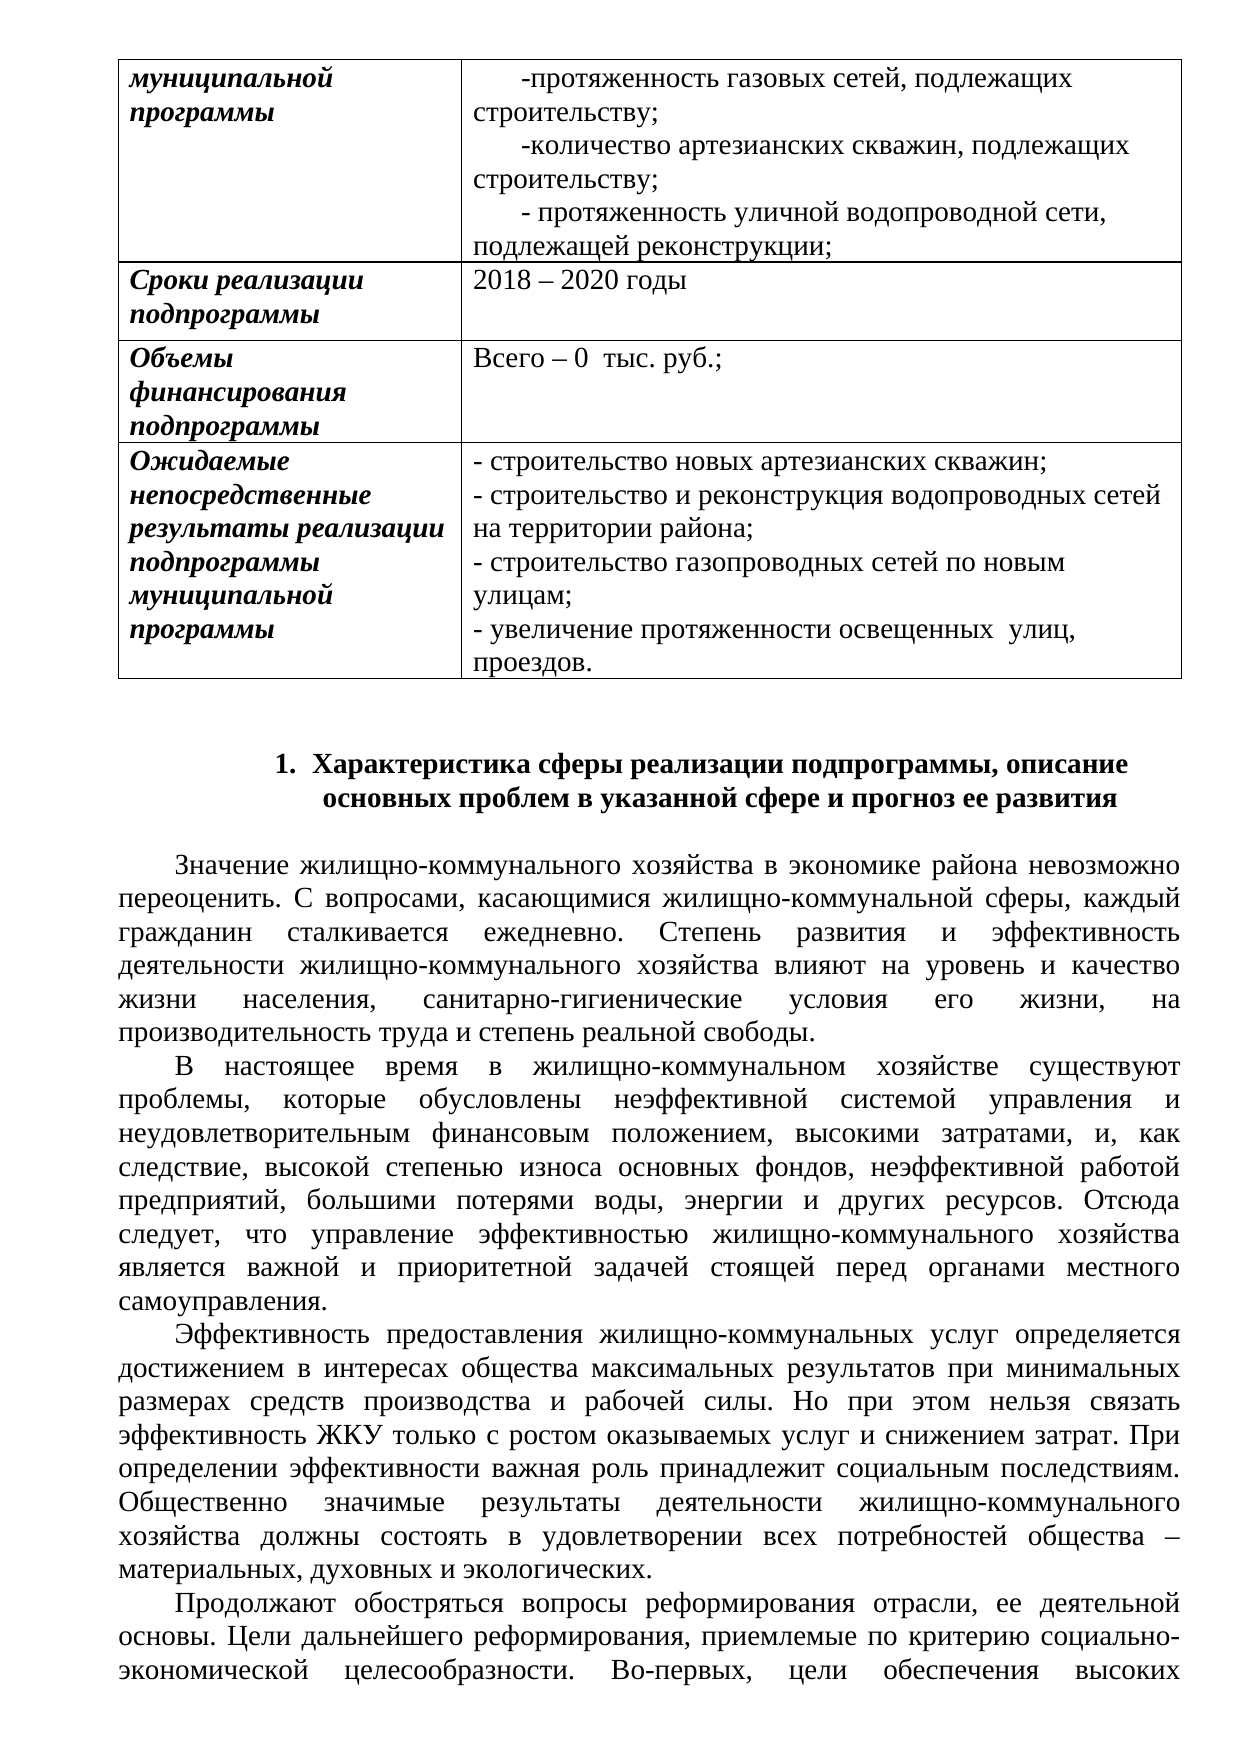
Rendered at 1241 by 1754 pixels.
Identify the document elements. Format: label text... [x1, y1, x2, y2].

table_cell - строительство новых артезианских скважин; - строительство и реконструкция водопроводных сетей на территории района; - строительство газопроводных сетей по новым улицам; - увеличение протяженности освещенных улиц, проездов. [462, 443, 1181, 678]
text Значение жилищно-коммунального хозяйства в экономике района невозможно переоценить. С вопросами, касающимися жилищно-коммунальной сферы, каждый гражданин сталкивается ежедневно. Степень развития и эффективность деятельности жилищно-коммунального хозяйства влияют на уровень и качество жизни населения, санитарно-гигиенические условия его жизни, на производительность труда и степень реальной свободы. [118, 847, 1181, 1048]
text Эффективность предоставления жилищно-коммунальных услуг определяется достижением в интересах общества максимальных результатов при минимальных размерах средств производства и рабочей силы. Но при этом нельзя связать эффективность ЖКУ только с ростом оказываемых услуг и снижением затрат. При определении эффективности важная роль принадлежит социальным последствиям. Общественно значимые результаты деятельности жилищно-коммунального хозяйства должны состоять в удовлетворении всех потребностей общества – материальных, духовных и экологических. [118, 1316, 1181, 1585]
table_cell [462, 60, 1181, 261]
table_cell Ожидаемые непосредственные результаты реализации подпрограммы муниципальной программы [119, 443, 461, 678]
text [118, 1585, 1181, 1685]
table_cell Сроки реализации подпрограммы [119, 263, 461, 339]
table_cell 2018 – 2020 годы [462, 263, 1181, 339]
list Характеристика сферы реализации подпрограммы, описание основных проблем в указанной сфере и прогноз ее развития [222, 746, 1181, 813]
text В настоящее время в жилищно-коммунальном хозяйстве существуют проблемы, которые обусловлены неэффективной системой управления и неудовлетворительным финансовым положением, высокими затратами, и, как следствие, высокой степенью износа основных фондов, неэффективной работой предприятий, большими потерями воды, энергии и других ресурсов. Отсюда следует, что управление эффективностью жилищно-коммунального хозяйства является важной и приоритетной задачей стоящей перед органами местного самоуправления. [118, 1048, 1181, 1316]
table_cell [119, 60, 461, 261]
table_cell Всего – 0 тыс. руб.; [462, 341, 1181, 442]
table_cell Объемы финансирования подпрограммы [119, 341, 461, 442]
